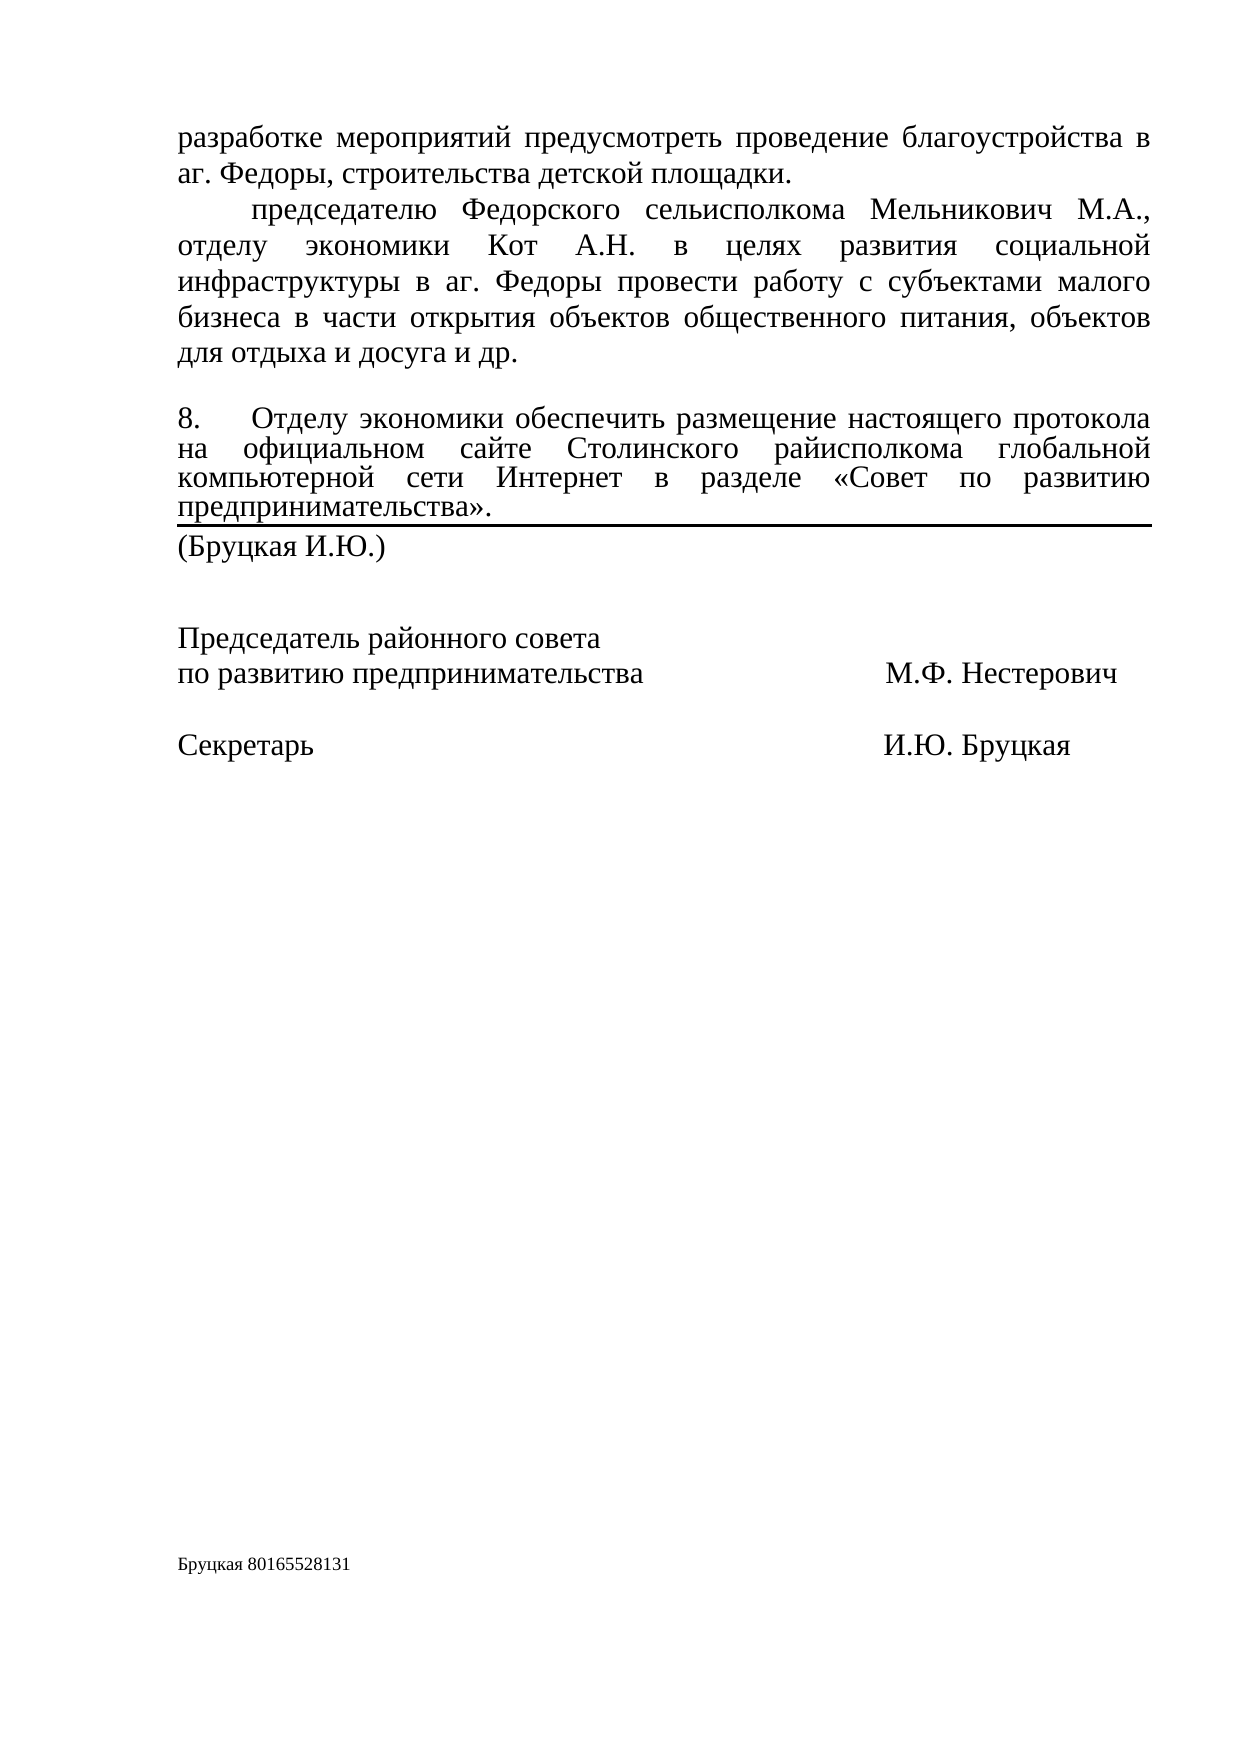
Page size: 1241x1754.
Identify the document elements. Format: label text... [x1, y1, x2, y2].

text Бруцкая 80165528131 [177, 1553, 1152, 1575]
text Секретарь И.Ю. Бруцкая [177, 727, 1152, 763]
text Председатель районного совета [177, 619, 1152, 655]
text 8. Отделу экономики обеспечить размещение настоящего протокола на официальном сайте Столинского райисполкома глобальной компьютерной сети Интернет в разделе «Совет по развитию предпринимательства». [177, 406, 1152, 524]
text председателю Федорского сельисполкома Мельникович М.А., отделу экономики Кот А.Н. в целях развития социальной инфраструктуры в аг. Федоры провести работу с субъектами малого бизнеса в части открытия объектов общественного питания, объектов для отдыха и досуга и др. [177, 190, 1152, 370]
text по развитию предпринимательства М.Ф. Нестерович [177, 655, 1152, 691]
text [177, 118, 1152, 190]
text (Бруцкая И.Ю.) [177, 527, 1152, 563]
